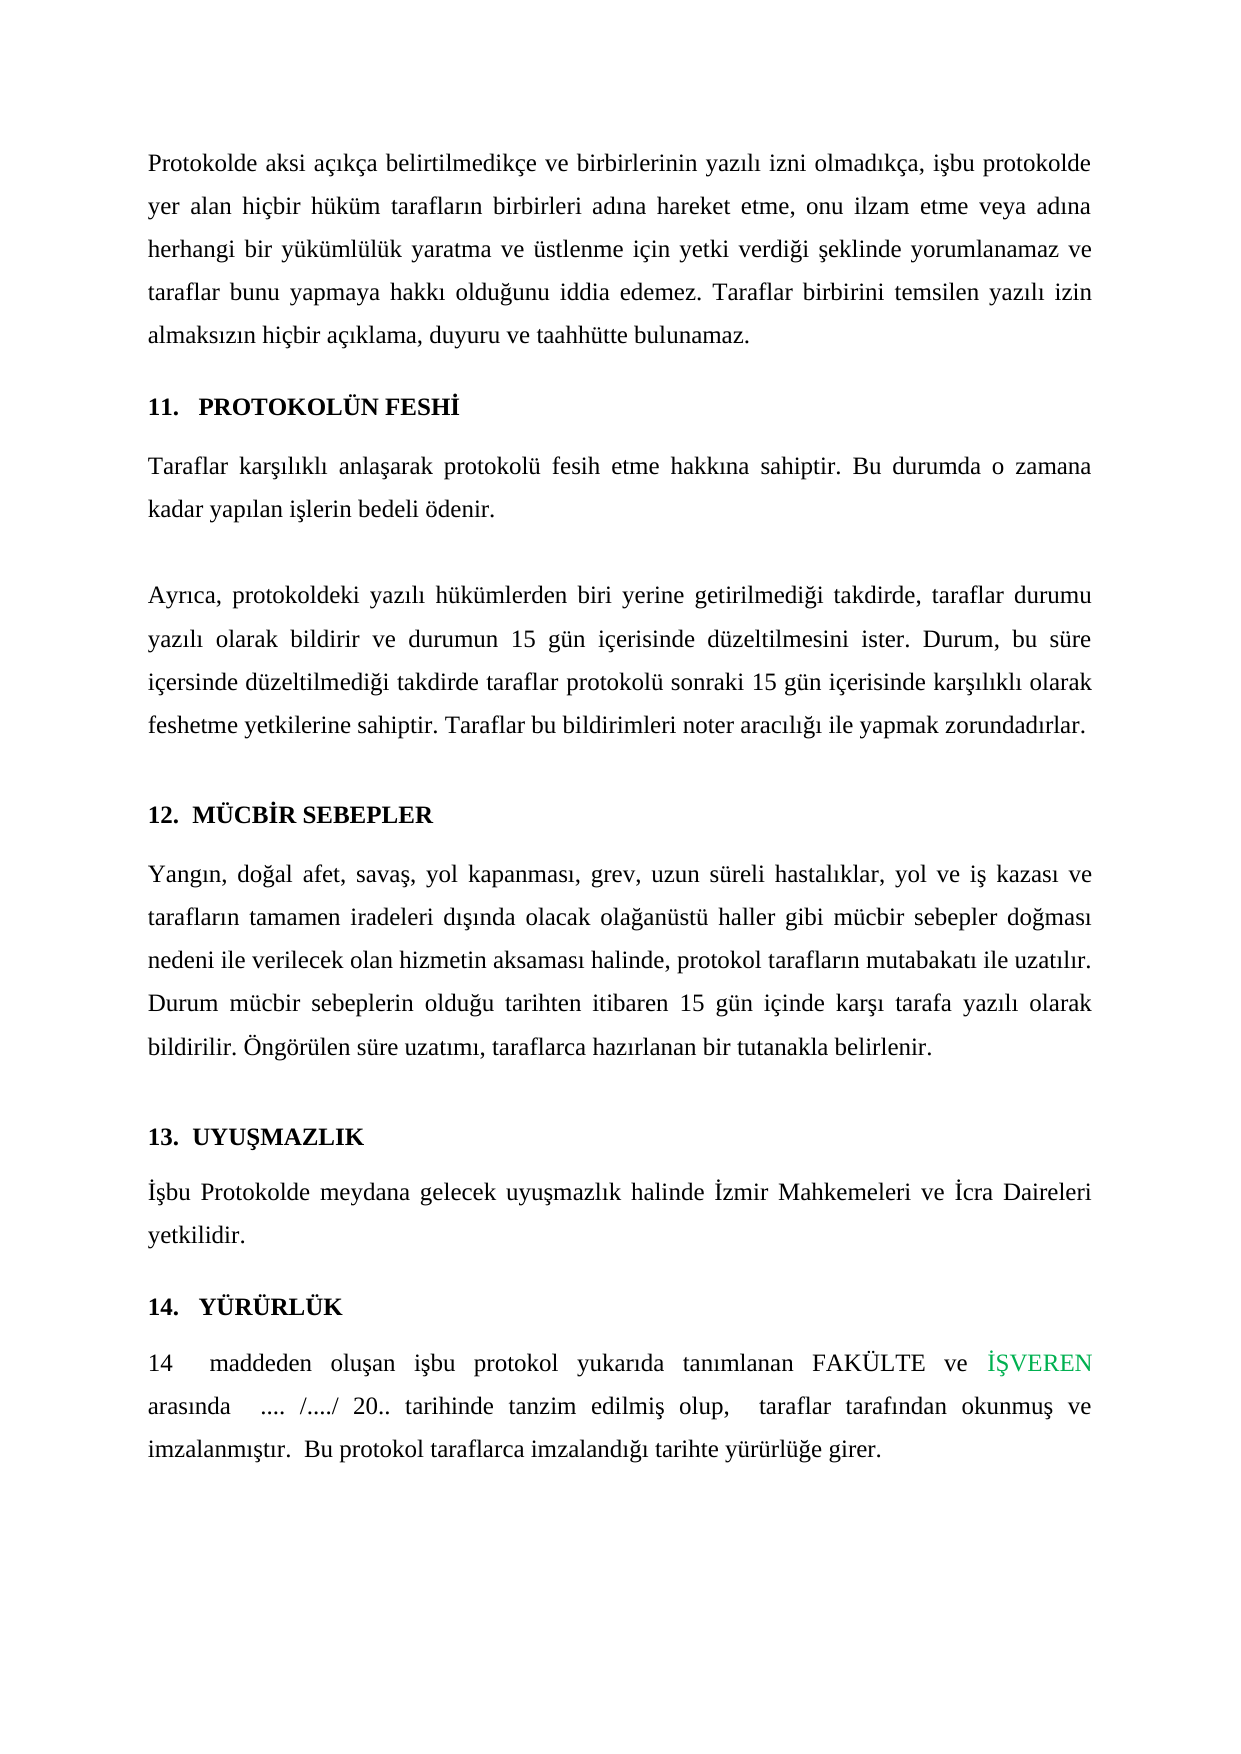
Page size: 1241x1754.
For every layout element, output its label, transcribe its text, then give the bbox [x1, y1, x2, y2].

text İşbu Protokolde meydana gelecek uyuşmazlık halinde İzmir Mahkemeleri ve İcra Daireleri yetkilidir. [148, 1177, 1092, 1249]
text Protokolde aksi açıkça belirtilmedikçe ve birbirlerinin yazılı izni olmadıkça, işbu protokolde yer alan hiçbir hüküm tarafların birbirleri adına hareket etme, onu ilzam etme veya adına herhangi bir yükümlülük yaratma ve üstlenme için yetki verdiği şeklinde yorumlanamaz ve taraflar bunu yapmaya hakkı olduğunu iddia edemez. Taraflar birbirini temsilen yazılı izin almaksızın hiçbir açıklama, duyuru ve taahhütte bulunamaz. [148, 148, 1093, 349]
list YÜRÜRLÜK [148, 1292, 1093, 1321]
text Taraflar karşılıklı anlaşarak protokolü fesih etme hakkına sahiptir. Bu durumda o zamana kadar yapılan işlerin bedeli ödenir. [148, 449, 1095, 523]
list MÜCBİR SEBEPLER [148, 800, 1093, 829]
text Ayrıca, protokoldeki yazılı hükümlerden biri yerine getirilmediği takdirde, taraflar durumu yazılı olarak bildirir ve durumun 15 gün içerisinde düzeltilmesini ister. Durum, bu süre içersinde düzeltilmediği takdirde taraflar protokolü sonraki 15 gün içerisinde karşılıklı olarak feshetme yetkilerine sahiptir. Taraflar bu bildirimleri noter aracılığı ile yapmak zorundadırlar. [148, 577, 1095, 739]
list PROTOKOLÜN FESHİ [148, 392, 1093, 421]
list UYUŞMAZLIK [148, 1122, 1093, 1150]
text 14 maddeden oluşan işbu protokol yukarıda tanımlanan FAKÜLTE ve İŞVEREN arasında .... /..../ 20.. tarihinde tanzim edilmiş olup, taraflar tarafından okunmuş ve imzalanmıştır. Bu protokol taraflarca imzalandığı tarihte yürürlüğe girer. [148, 1348, 1092, 1463]
text Yangın, doğal afet, savaş, yol kapanması, grev, uzun süreli hastalıklar, yol ve iş kazası ve tarafların tamamen iradeleri dışında olacak olağanüstü haller gibi mücbir sebepler doğması nedeni ile verilecek olan hizmetin aksaması halinde, protokol tarafların mutabakatı ile uzatılır. Durum mücbir sebeplerin olduğu tarihten itibaren 15 gün içinde karşı tarafa yazılı olarak bildirilir. Öngörülen süre uzatımı, taraflarca hazırlanan bir tutanakla belirlenir. [146, 857, 1095, 1060]
